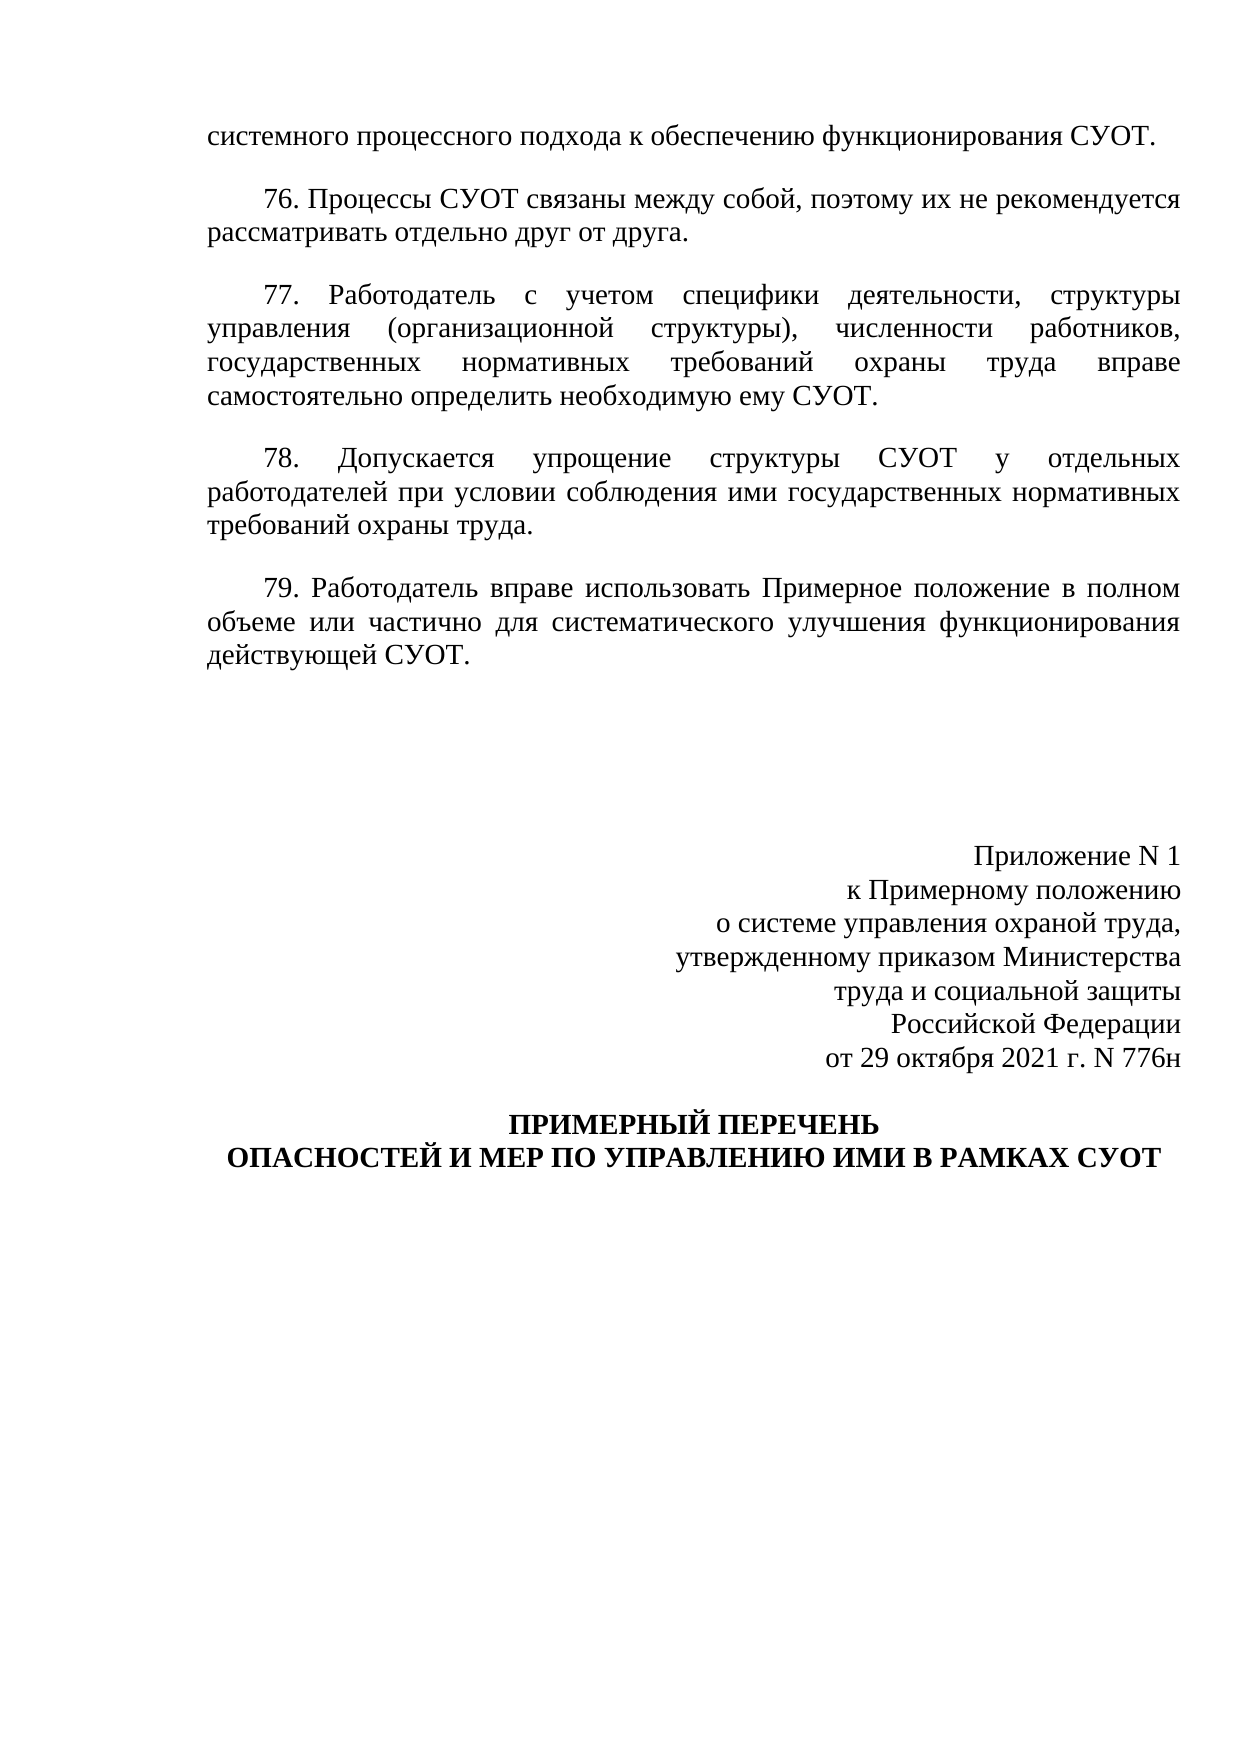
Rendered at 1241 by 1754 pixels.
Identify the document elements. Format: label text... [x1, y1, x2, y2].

text 79. Работодатель вправе использовать Примерное положение в полном объеме или частично для систематического улучшения функционирования действующей СУОТ. [207, 570, 1181, 671]
text Российской Федерации [207, 1006, 1181, 1040]
text к Примерному положению [207, 872, 1181, 906]
text Приложение N 1 [207, 838, 1181, 872]
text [207, 118, 1181, 152]
text труда и социальной защиты [207, 973, 1181, 1006]
text 77. Работодатель с учетом специфики деятельности, структуры управления (организационной структуры), численности работников, государственных нормативных требований охраны труда вправе самостоятельно определить необходимую ему СУОТ. [207, 277, 1181, 411]
text 76. Процессы СУОТ связаны между собой, поэтому их не рекомендуется рассматривать отдельно друг от друга. [207, 181, 1181, 248]
title ПРИМЕРНЫЙ ПЕРЕЧЕНЬ [207, 1107, 1181, 1140]
text от 29 октября 2021 г. N 776н [207, 1040, 1181, 1073]
title ОПАСНОСТЕЙ И МЕР ПО УПРАВЛЕНИЮ ИМИ В РАМКАХ СУОТ [207, 1140, 1181, 1174]
text 78. Допускается упрощение структуры СУОТ у отдельных работодателей при условии соблюдения ими государственных нормативных требований охраны труда. [207, 440, 1181, 541]
text о системе управления охраной труда, [207, 906, 1181, 939]
text утвержденному приказом Министерства [207, 939, 1181, 973]
